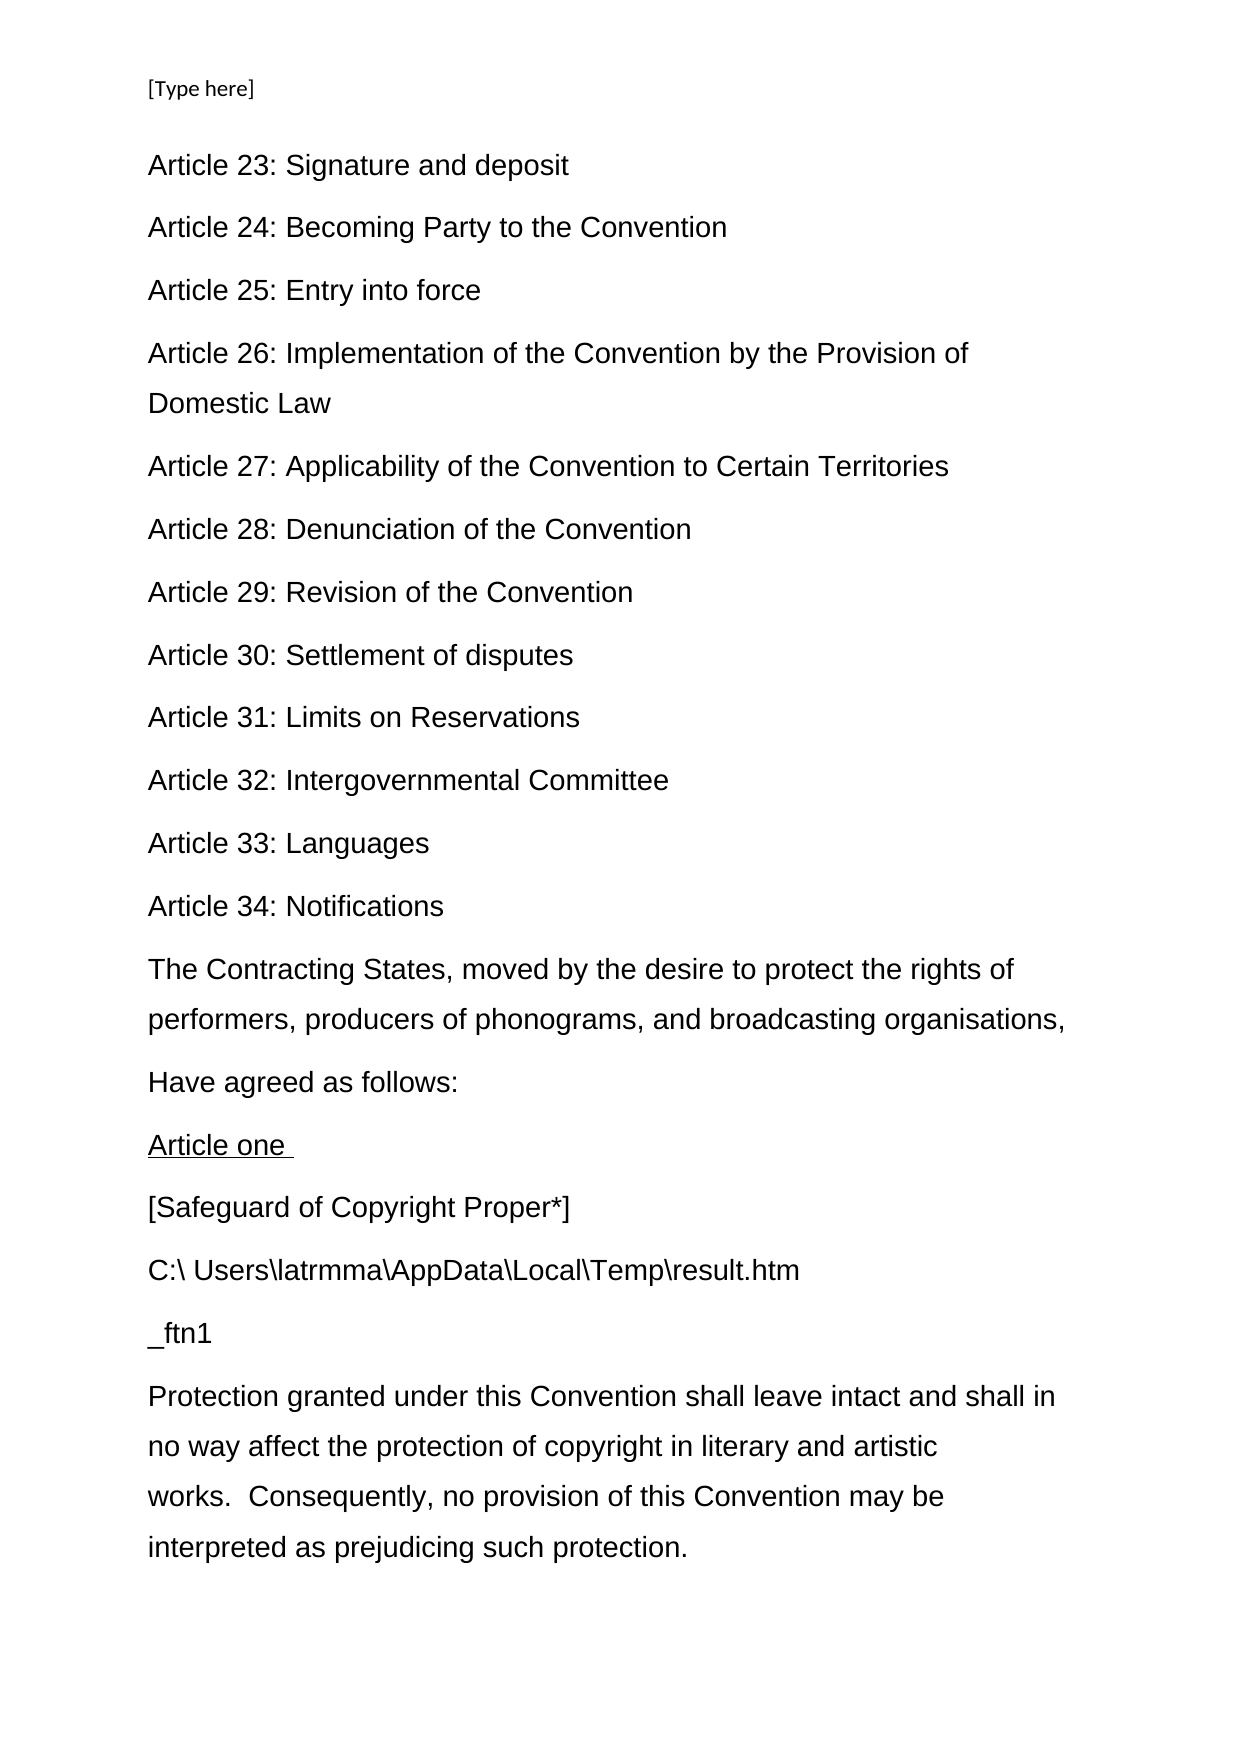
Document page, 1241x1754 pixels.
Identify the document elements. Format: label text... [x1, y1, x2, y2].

text Article 33: Languages [148, 826, 1093, 859]
text Article 28: Denunciation of the Convention [148, 512, 1093, 546]
text The Contracting States, moved by the desire to protect the rights of performers, producers of phonograms, and broadcasting organisations, [148, 952, 1093, 1036]
text Article 29: Revision of the Convention [148, 575, 1093, 608]
text _ftn1 [148, 1316, 1093, 1349]
text Article 25: Entry into force [148, 273, 1093, 307]
text [Safeguard of Copyright Proper*] [148, 1190, 1093, 1224]
text Article 32: Intergovernmental Committee [148, 763, 1093, 797]
text Article 31: Limits on Reservations [148, 700, 1093, 734]
text Article one [148, 1128, 1093, 1161]
text Article 24: Becoming Party to the Convention [148, 210, 1093, 244]
text Article 26: Implementation of the Convention by the Provision of Domestic Law [148, 336, 1093, 420]
text Article 27: Applicability of the Convention to Certain Territories [148, 449, 1093, 483]
text Protection granted under this Convention shall leave intact and shall in no way affect the protection of copyright in literary and artistic works. Consequently, no provision of this Convention may be interpreted as prejudicing such protection. [148, 1379, 1093, 1563]
text Article 30: Settlement of disputes [148, 638, 1093, 671]
text Article 23: Signature and deposit [148, 148, 1093, 181]
text Article 34: Notifications [148, 889, 1093, 922]
text C:\ Users\latrmma\AppData\Local\Temp\result.htm [148, 1253, 1093, 1287]
text Have agreed as follows: [148, 1065, 1093, 1098]
